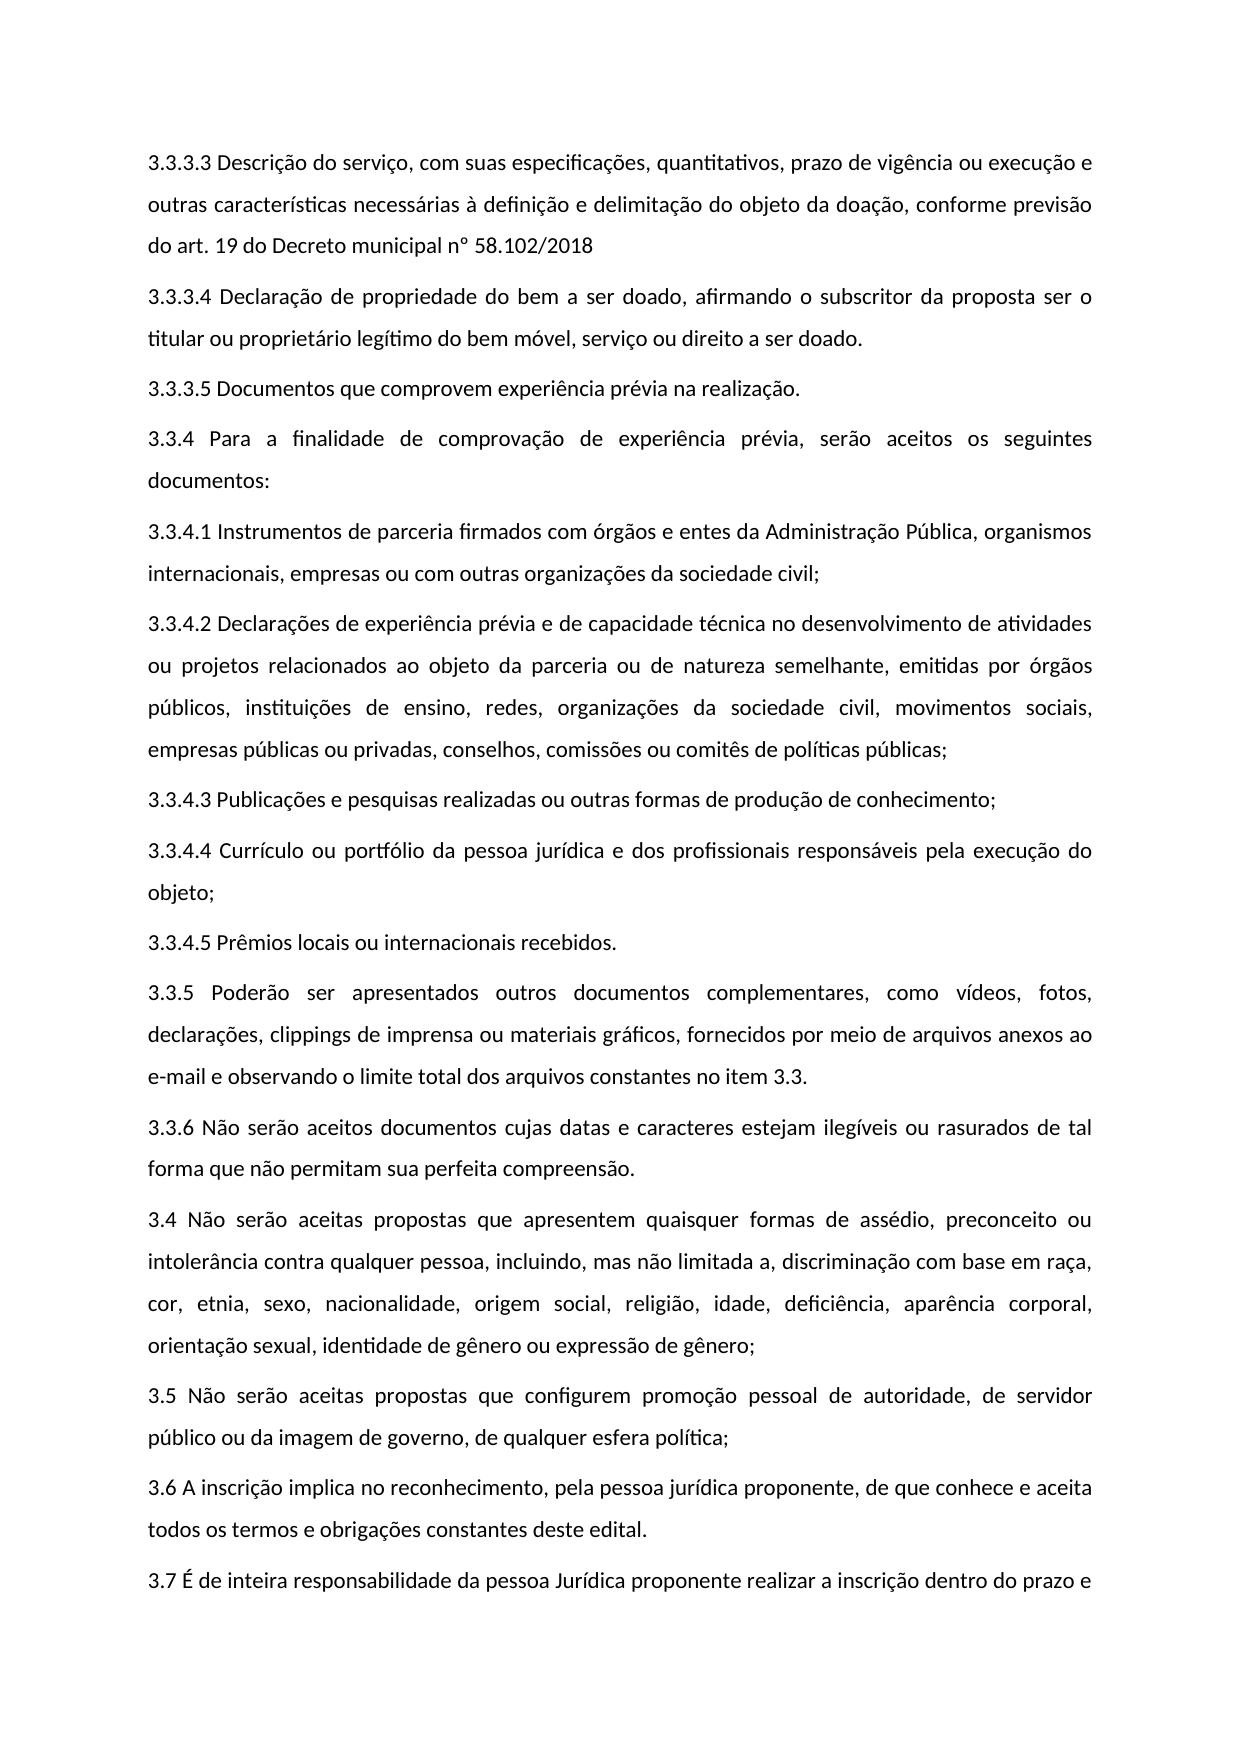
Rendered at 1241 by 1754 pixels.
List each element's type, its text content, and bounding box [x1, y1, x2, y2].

text 3.3.4.5 Prêmios locais ou internacionais recebidos. [148, 928, 1094, 956]
text 3.4 Não serão aceitas propostas que apresentem quaisquer formas de assédio, preconceito ou intolerância contra qualquer pessoa, incluindo, mas não limitada a, discriminação com base em raça, cor, etnia, sexo, nacionalidade, origem social, religião, idade, deficiência, aparência corporal, orientação sexual, identidade de gênero ou expressão de gênero; [148, 1205, 1094, 1359]
text 3.3.4.4 Currículo ou portfólio da pessoa jurídica e dos profissionais responsáveis pela execução do objeto; [148, 836, 1094, 906]
text 3.5 Não serão aceitas propostas que configurem promoção pessoal de autoridade, de servidor público ou da imagem de governo, de qualquer esfera política; [148, 1381, 1094, 1451]
text 3.3.4.3 Publicações e pesquisas realizadas ou outras formas de produção de conhecimento; [148, 785, 1094, 813]
text 3.3.4.1 Instrumentos de parceria firmados com órgãos e entes da Administração Pública, organismos internacionais, empresas ou com outras organizações da sociedade civil; [148, 517, 1094, 587]
text 3.3.4 Para a finalidade de comprovação de experiência prévia, serão aceitos os seguintes documentos: [148, 424, 1094, 494]
text 3.3.3.3 Descrição do serviço, com suas especificações, quantitativos, prazo de vigência ou execução e outras características necessárias à definição e delimitação do objeto da doação, conforme previsão do art. 19 do Decreto municipal nº 58.102/2018 [148, 148, 1094, 260]
text 3.3.3.5 Documentos que comprovem experiência prévia na realização. [148, 374, 1094, 402]
text 3.3.3.4 Declaração de propriedade do bem a ser doado, afirmando o subscritor da proposta ser o titular ou proprietário legítimo do bem móvel, serviço ou direito a ser doado. [148, 282, 1094, 352]
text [148, 1566, 1094, 1594]
text 3.3.6 Não serão aceitos documentos cujas datas e caracteres estejam ilegíveis ou rasurados de tal forma que não permitam sua perfeita compreensão. [148, 1113, 1094, 1183]
text 3.3.4.2 Declarações de experiência prévia e de capacidade técnica no desenvolvimento de atividades ou projetos relacionados ao objeto da parceria ou de natureza semelhante, emitidas por órgãos públicos, instituições de ensino, redes, organizações da sociedade civil, movimentos sociais, empresas públicas ou privadas, conselhos, comissões ou comitês de políticas públicas; [148, 609, 1094, 763]
text 3.3.5 Poderão ser apresentados outros documentos complementares, como vídeos, fotos, declarações, clippings de imprensa ou materiais gráficos, fornecidos por meio de arquivos anexos ao e-mail e observando o limite total dos arquivos constantes no item 3.3. [148, 978, 1094, 1090]
text 3.6 A inscrição implica no reconhecimento, pela pessoa jurídica proponente, de que conhece e aceita todos os termos e obrigações constantes deste edital. [148, 1473, 1094, 1543]
